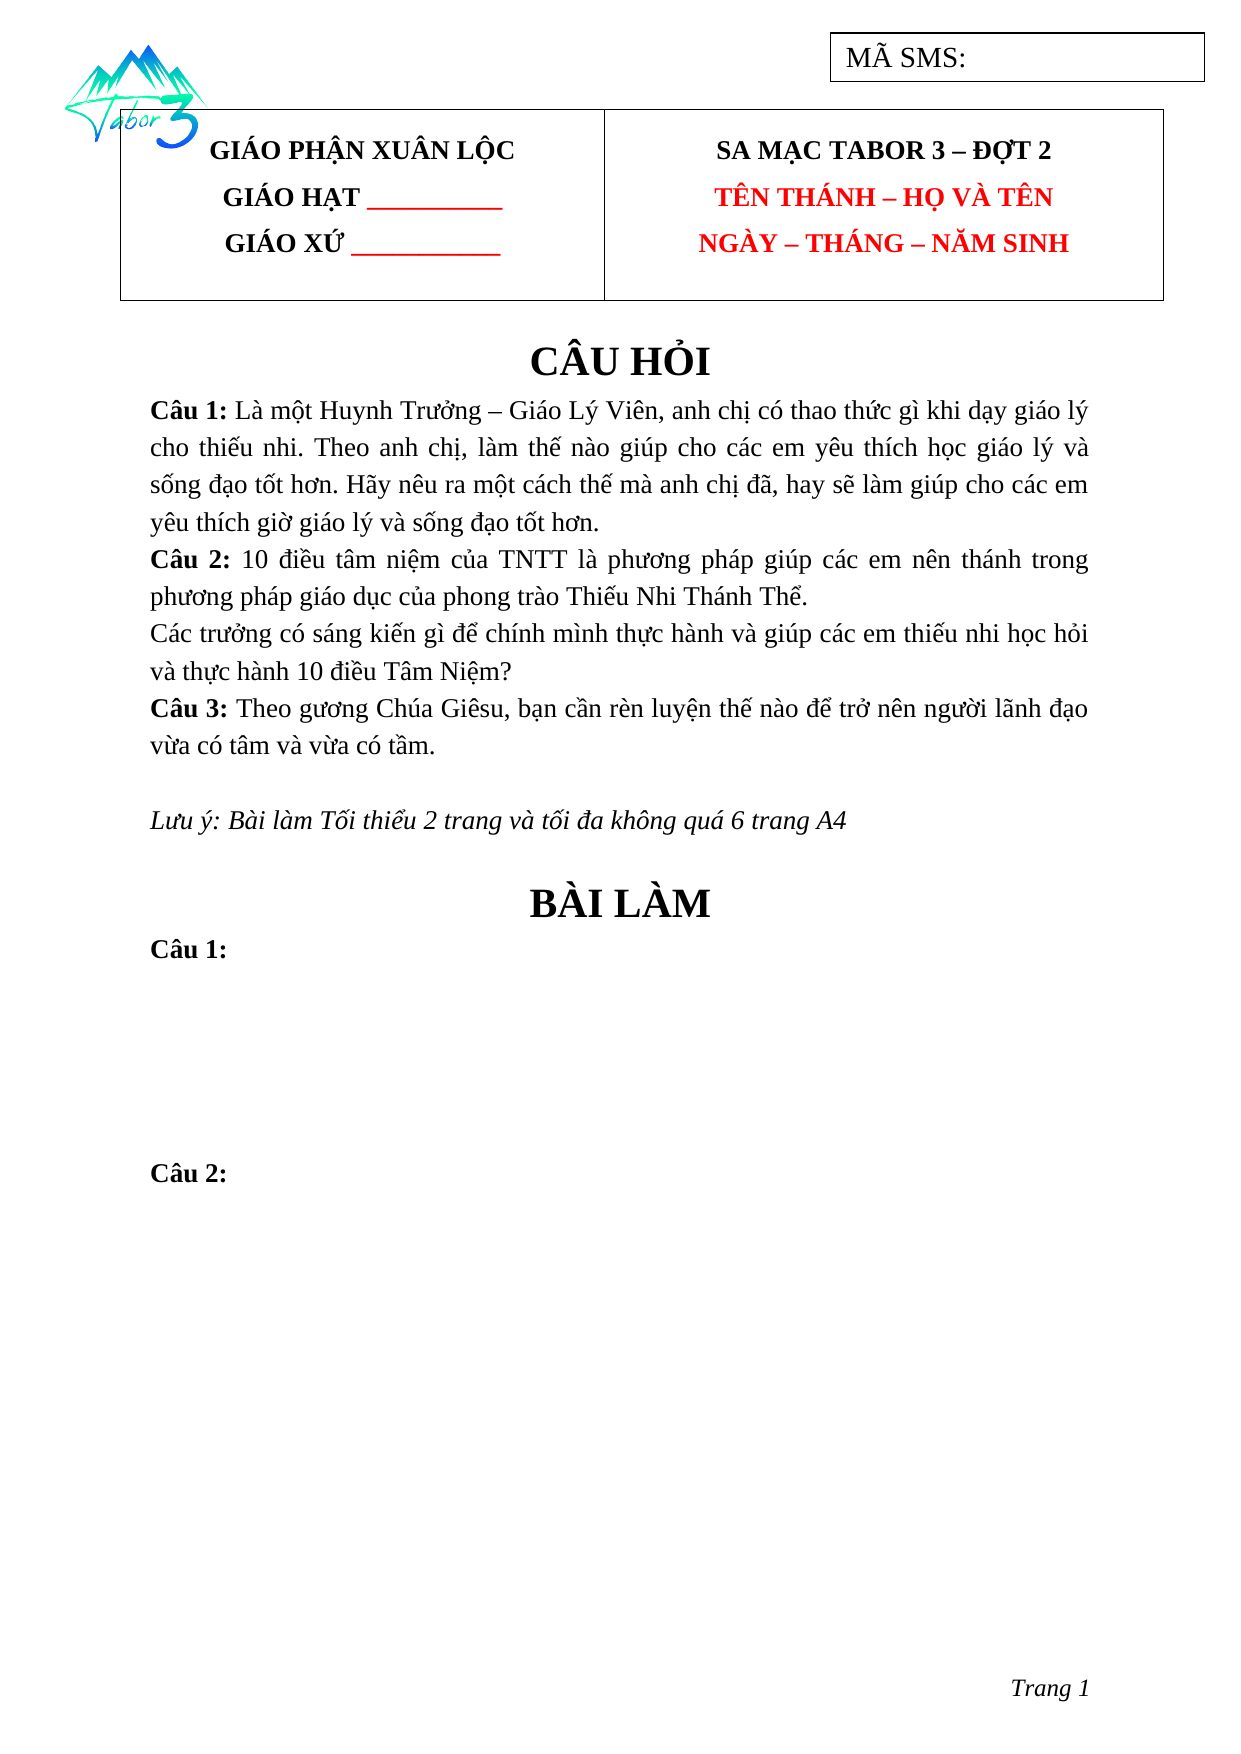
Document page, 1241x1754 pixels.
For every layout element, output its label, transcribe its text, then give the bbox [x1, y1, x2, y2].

text Các trưởng có sáng kiến gì để chính mình thực hành và giúp các em thiếu nhi học hỏi và thực hành 10 điều Tâm Niệm? [150, 617, 1090, 686]
text Câu 2: [150, 1157, 1090, 1188]
picture [53, 37, 220, 155]
text Câu 1: [150, 934, 1090, 965]
table_header SA MẠC TABOR 3 – ĐỢT 2 TÊN THÁNH – HỌ VÀ TÊN NGÀY – THÁNG – NĂM SINH [605, 110, 1163, 299]
text Câu 2: 10 điều tâm niệm của TNTT là phương pháp giúp các em nên thánh trong phương pháp giáo dục của phong trào Thiếu Nhi Thánh Thể. [150, 543, 1090, 611]
table_header GIÁO PHẬN XUÂN LỘC GIÁO HẠT __________ GIÁO XỨ ___________ [121, 110, 604, 299]
text CÂU HỎI [150, 336, 1090, 384]
text Câu 1: Là một Huynh Trưởng – Giáo Lý Viên, anh chị có thao thức gì khi dạy giáo lý cho thiếu nhi. Theo anh chị, làm thế nào giúp cho các em yêu thích học giáo lý và sống đạo tốt hơn. Hãy nêu ra một cách thế mà anh chị đã, hay sẽ làm giúp cho các em yêu thích giờ giáo lý và sống đạo tốt hơn. [150, 394, 1090, 537]
text BÀI LÀM [150, 878, 1090, 926]
text Lưu ý: Bài làm Tối thiểu 2 trang và tối đa không quá 6 trang A4 [150, 804, 1090, 835]
text Câu 3: Theo gương Chúa Giêsu, bạn cần rèn luyện thế nào để trở nên người lãnh đạo vừa có tâm và vừa có tầm. [150, 692, 1090, 761]
